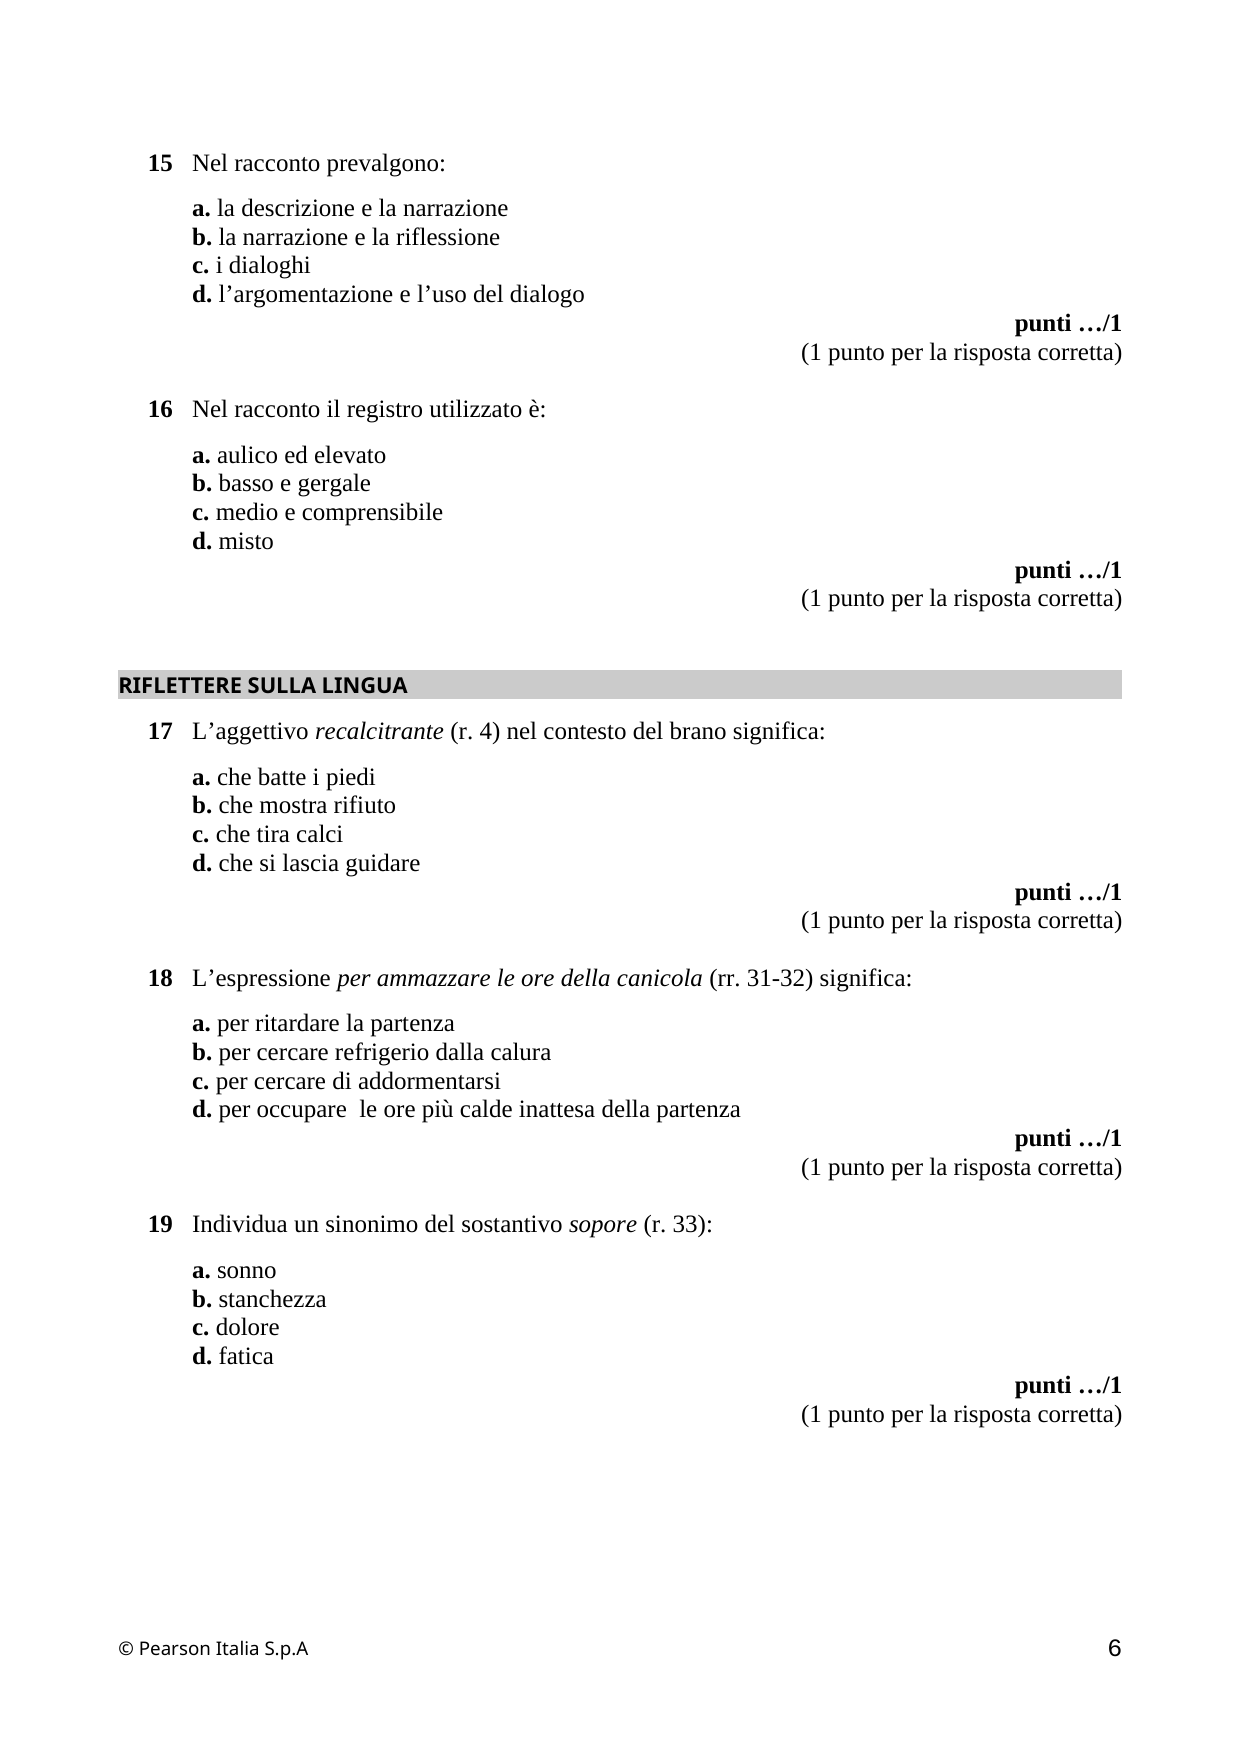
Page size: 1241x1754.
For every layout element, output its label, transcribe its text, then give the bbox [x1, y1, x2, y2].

text d. l’argomentazione e l’uso del dialogo [192, 279, 1122, 308]
text d. fatica [192, 1341, 1122, 1370]
text 18 L’espressione per ammazzare le ore della canicola (rr. 31-32) significa: [118, 963, 1122, 992]
text d. che si lascia guidare [192, 848, 1122, 877]
text 15 Nel racconto prevalgono: [118, 148, 1122, 176]
text RIFLETTERE SULLA LINGUA [118, 670, 1122, 699]
text a. che batte i piedi [192, 762, 1122, 790]
text 16 Nel racconto il registro utilizzato è: [118, 394, 1122, 423]
text punti …/1 [118, 1370, 1122, 1399]
text c. i dialoghi [192, 251, 1122, 279]
text (1 punto per la risposta corretta) [148, 1399, 1122, 1427]
text b. la narrazione e la riflessione [192, 222, 1122, 251]
text d. misto [192, 526, 1122, 555]
text b. basso e gergale [192, 468, 1122, 497]
text c. che tira calci [192, 819, 1122, 848]
text 17 L’aggettivo recalcitrante (r. 4) nel contesto del brano significa: [118, 716, 1122, 745]
text a. la descrizione e la narrazione [192, 193, 1122, 222]
text a. sonno [192, 1255, 1122, 1284]
text a. aulico ed elevato [192, 440, 1122, 468]
text punti …/1 [118, 555, 1122, 583]
text punti …/1 [118, 308, 1122, 337]
text punti …/1 [118, 1123, 1122, 1152]
text (1 punto per la risposta corretta) [148, 1152, 1122, 1181]
text a. per ritardare la partenza [192, 1008, 1122, 1037]
text punti …/1 [118, 877, 1122, 905]
text c. medio e comprensibile [192, 497, 1122, 526]
text (1 punto per la risposta corretta) [148, 905, 1122, 934]
text b. per cercare refrigerio dalla calura [192, 1037, 1122, 1066]
text (1 punto per la risposta corretta) [148, 337, 1122, 366]
text 19 Individua un sinonimo del sostantivo sopore (r. 33): [118, 1209, 1122, 1238]
text c. dolore [192, 1312, 1122, 1341]
text (1 punto per la risposta corretta) [148, 583, 1122, 612]
text b. che mostra rifiuto [192, 790, 1122, 819]
text d. per occupare le ore più calde inattesa della partenza [192, 1094, 1122, 1123]
text b. stanchezza [192, 1284, 1122, 1312]
text c. per cercare di addormentarsi [192, 1066, 1122, 1094]
